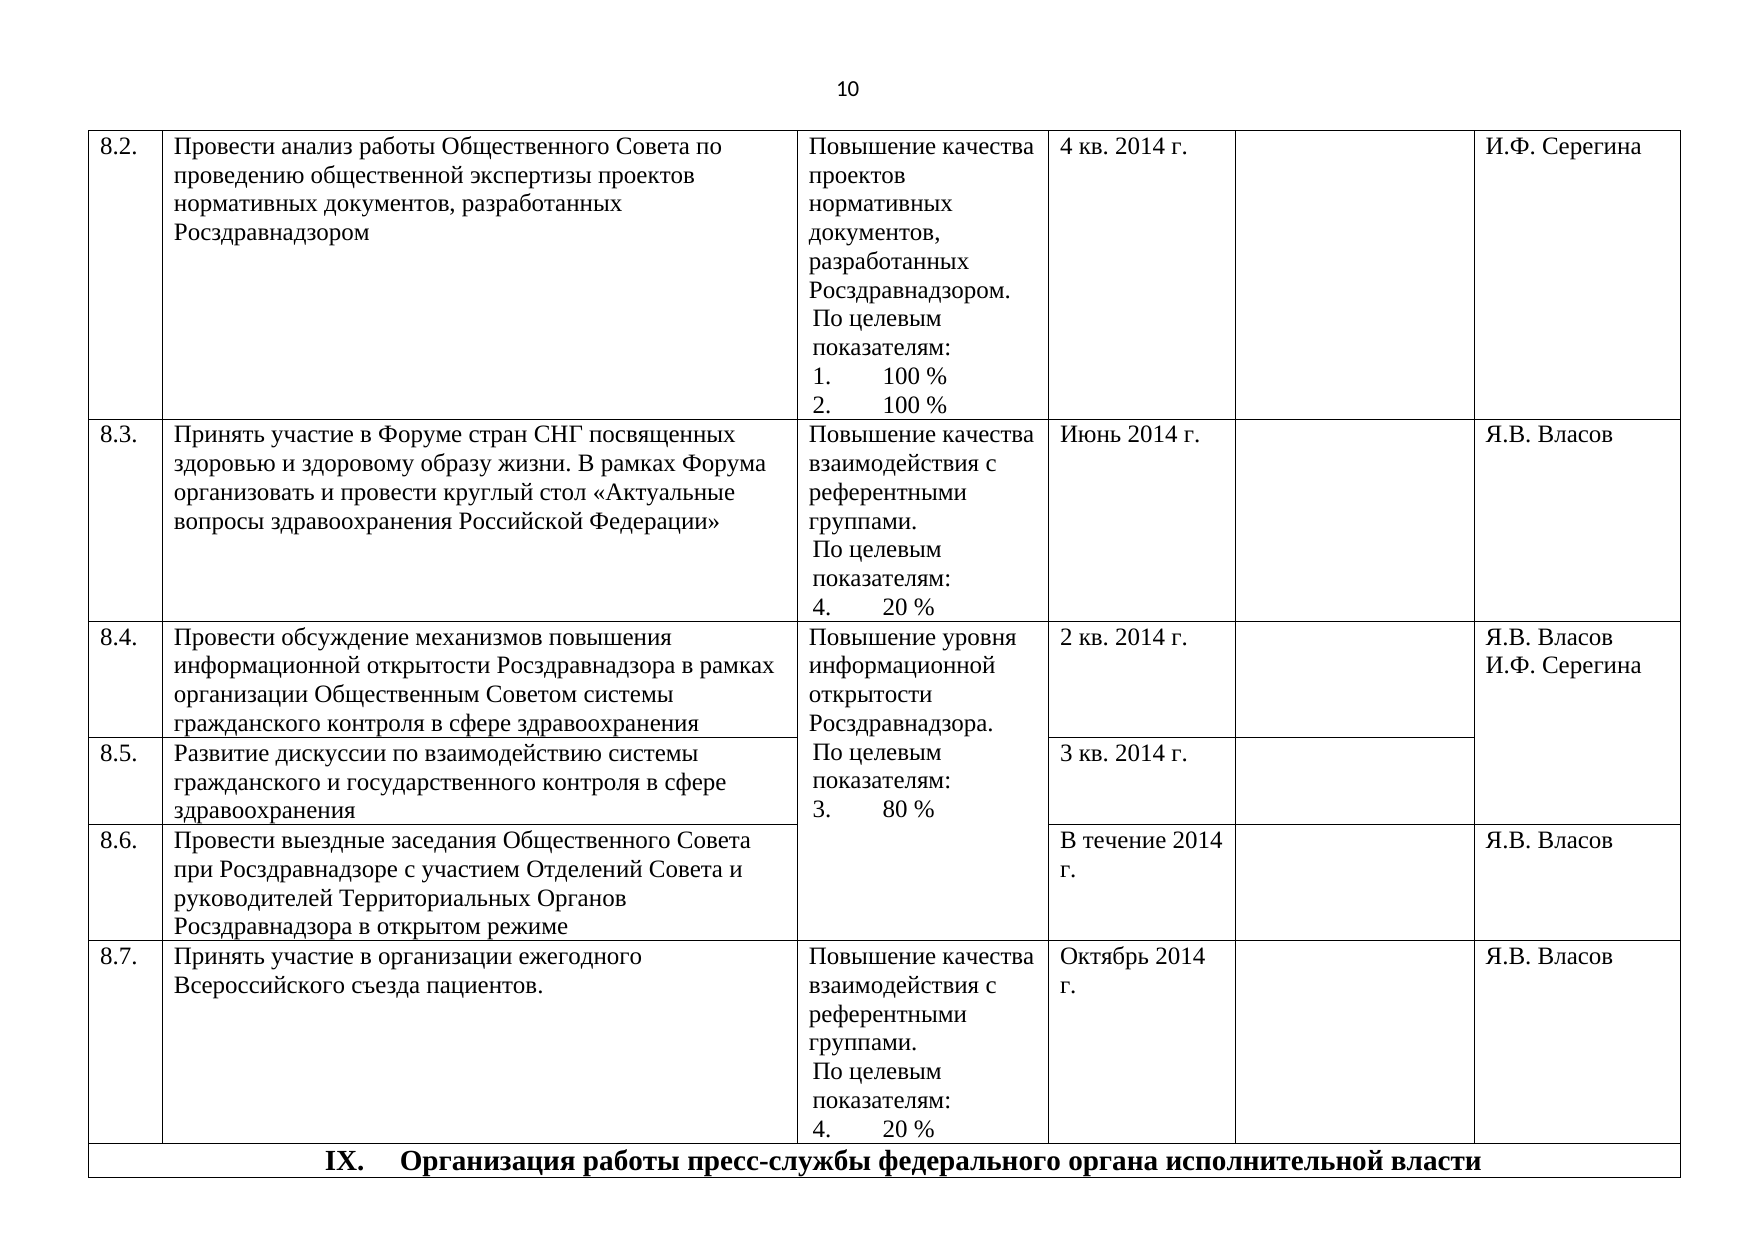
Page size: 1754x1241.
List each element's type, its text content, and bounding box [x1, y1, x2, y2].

table_cell Принять участие в Форуме стран СНГ посвященных здоровью и здоровому образу жизни. В рамках Форума организовать и провести круглый стол «Актуальные вопросы здравоохранения Российской Федерации» [163, 420, 797, 621]
table_cell Июнь 2014 г. [1049, 420, 1235, 621]
table_cell Принять участие в организации ежегодного Всероссийского съезда пациентов. [163, 941, 797, 1142]
table_cell 8.3. [89, 420, 162, 621]
table_cell [1236, 738, 1474, 824]
table_cell 4 кв. 2014 г. [1049, 131, 1235, 418]
table_cell Провести анализ работы Общественного Совета по проведению общественной экспертизы проектов нормативных документов, разработанных Росздравнадзором [163, 131, 797, 418]
table_cell 2 кв. 2014 г. [1049, 622, 1235, 737]
table_cell Повышение качества проектов нормативных документов, разработанных Росздравнадзором. По целевым показателям: 1. 100 % 2. 100 % [798, 131, 1048, 418]
table_cell [1236, 622, 1474, 737]
table_cell [1236, 131, 1474, 418]
table_cell [1236, 825, 1474, 940]
table_cell 8.5. [89, 738, 162, 824]
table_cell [89, 1144, 1680, 1177]
table_cell 8.6. [89, 825, 162, 940]
table_cell Провести выездные заседания Общественного Совета при Росздравнадзоре с участием Отделений Совета и руководителей Территориальных Органов Росздравнадзора в открытом режиме [163, 825, 797, 940]
table_cell 8.4. [89, 622, 162, 737]
table_cell Повышение качества взаимодействия с референтными группами. По целевым показателям: 4. 20 % [798, 941, 1048, 1142]
table_cell [1236, 941, 1474, 1142]
table_cell Повышение качества взаимодействия с референтными группами. По целевым показателям: 4. 20 % [798, 420, 1048, 621]
table_cell Развитие дискуссии по взаимодействию системы гражданского и государственного контроля в сфере здравоохранения [163, 738, 797, 824]
table_cell Я.В. Власов [1475, 420, 1680, 621]
table_cell В течение 2014 г. [1049, 825, 1235, 940]
table_cell Я.В. Власов [1475, 941, 1680, 1142]
table_cell Я.В. Власов [1475, 825, 1680, 940]
table_cell Октябрь 2014 г. [1049, 941, 1235, 1142]
table_cell [1236, 420, 1474, 621]
table_cell 8.7. [89, 941, 162, 1142]
table_cell И.Ф. Серегина [1475, 131, 1680, 418]
table_cell Повышение уровня информационной открытости Росздравнадзора. По целевым показателям: 3. 80 % [798, 622, 1048, 940]
table_cell 8.2. [89, 131, 162, 418]
table_cell 3 кв. 2014 г. [1049, 738, 1235, 824]
table_cell Провести обсуждение механизмов повышения информационной открытости Росздравнадзора в рамках организации Общественным Советом системы гражданского контроля в сфере здравоохранения [163, 622, 797, 737]
table_cell Я.В. Власов И.Ф. Серегина [1475, 622, 1680, 824]
